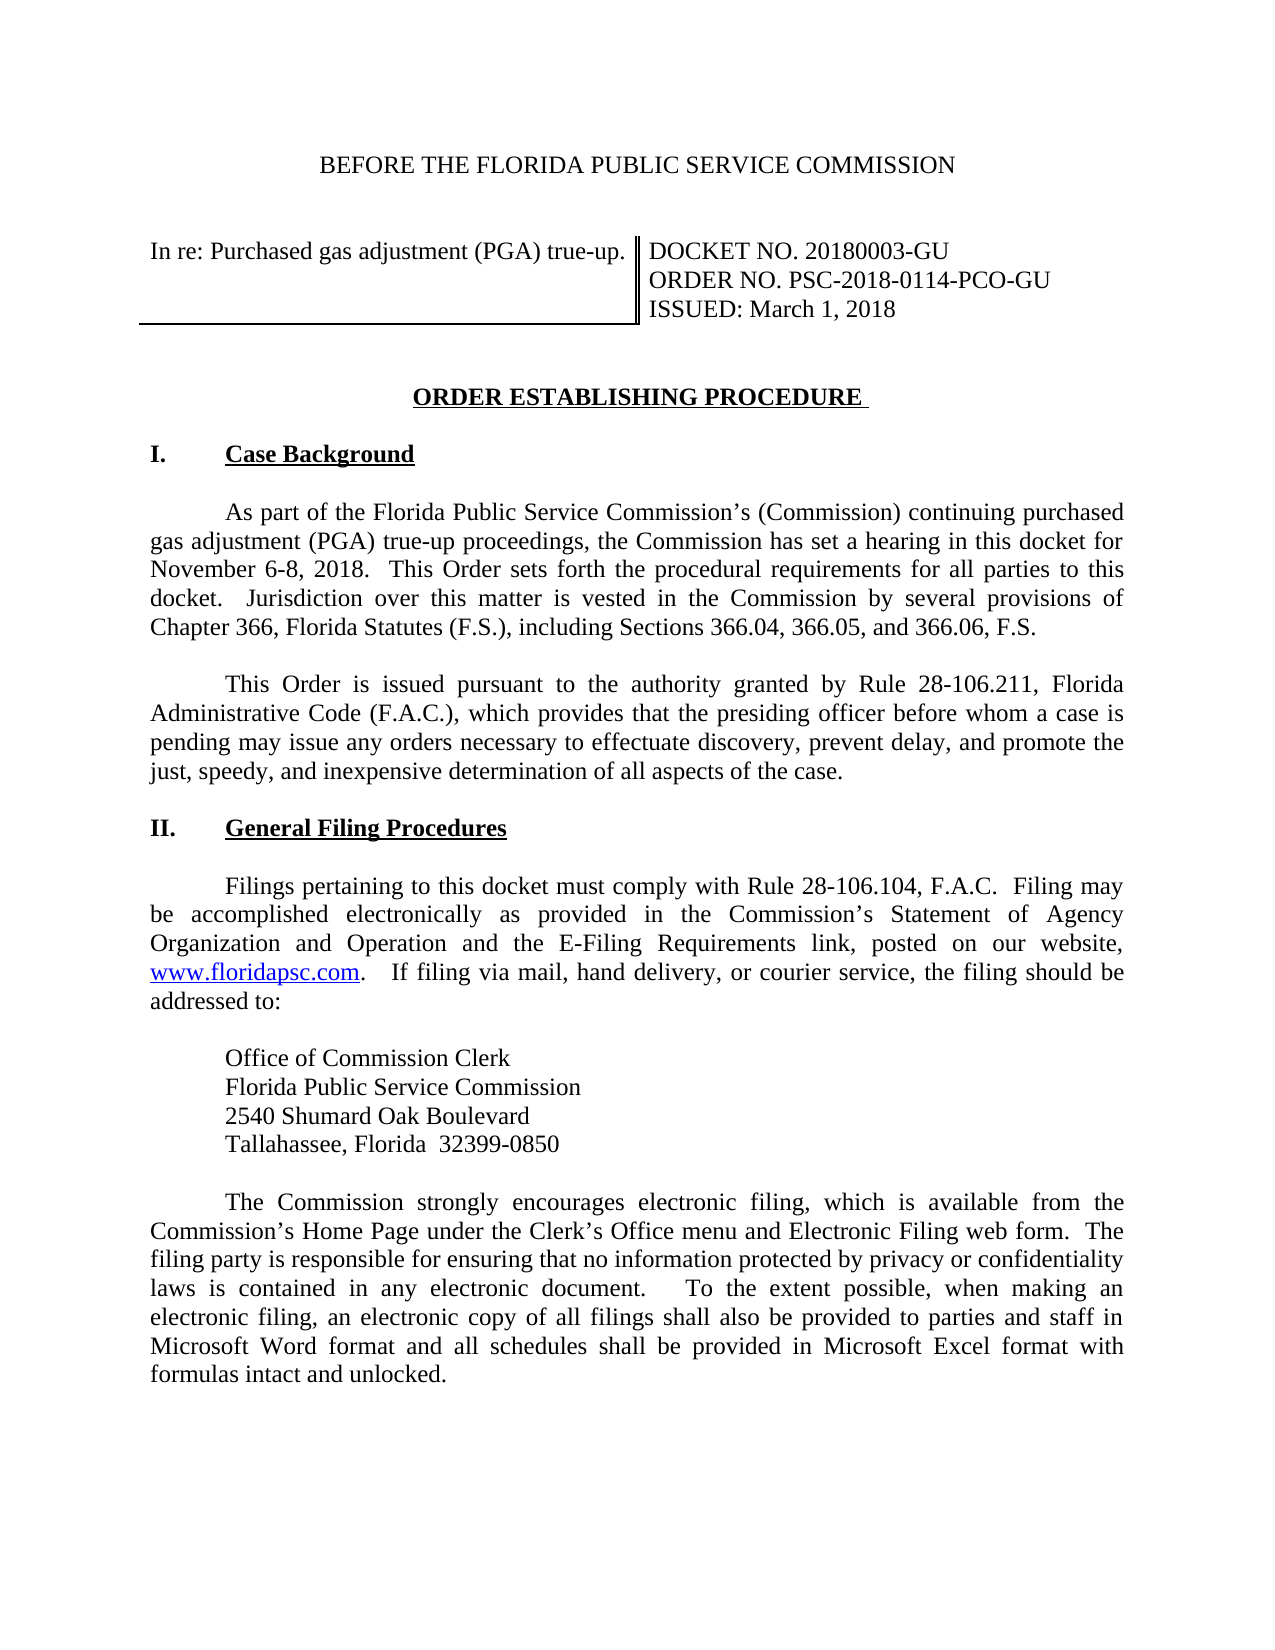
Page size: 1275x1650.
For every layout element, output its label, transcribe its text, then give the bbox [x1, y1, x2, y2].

list The Commission strongly encourages electronic filing, which is available from the Commission’s Home Page under the Clerk’s Office menu and Electronic Filing web form. The filing party is responsible for ensuring that no information protected by privacy or confidentiality laws is contained in any electronic document. To the extent possible, when making an electronic filing, an electronic copy of all filings shall also be provided to parties and staff in Microsoft Word format and all schedules shall be provided in Microsoft Excel format with formulas intact and unlocked. [150, 1187, 1125, 1388]
text ORDER ESTABLISHING PROCEDURE [150, 382, 1125, 411]
table_header In re: Purchased gas adjustment (PGA) true-up. [139, 236, 635, 322]
text This Order is issued pursuant to the authority granted by Rule 28-106.211, Florida Administrative Code (F.A.C.), which provides that the presiding officer before whom a case is pending may issue any orders necessary to effectuate discovery, prevent delay, and promote the just, speedy, and inexpensive determination of all aspects of the case. [150, 669, 1125, 784]
list Tallahassee, Florida 32399-0850 [150, 1129, 1125, 1158]
text As part of the Florida Public Service Commission’s (Commission) continuing purchased gas adjustment (PGA) true-up proceedings, the Commission has set a hearing in this docket for November 6-8, 2018. This Order sets forth the procedural requirements for all parties to this docket. Jurisdiction over this matter is vested in the Commission by several provisions of Chapter 366, Florida Statutes (F.S.), including Sections 366.04, 366.05, and 366.06, F.S. [150, 497, 1125, 641]
text I. Case Background [150, 439, 1125, 468]
subtitle BEFORE THE FLORIDA PUBLIC SERVICE COMMISSION [150, 150, 1125, 179]
text II. General Filing Procedures [150, 813, 1125, 842]
list 2540 Shumard Oak Boulevard [150, 1101, 1125, 1129]
list Office of Commission Clerk [150, 1043, 1125, 1072]
table_header DOCKET NO. 20180003-GU ORDER NO. PSC-2018-0114-PCO-GU ISSUED: March 1, 2018 [640, 236, 1136, 322]
list Filings pertaining to this docket must comply with Rule 28-106.104, F.A.C. Filing may be accomplished electronically as provided in the Commission’s Statement of Agency Organization and Operation and the E-Filing Requirements link, posted on our website, www.floridapsc.com. If filing via mail, hand delivery, or courier service, the filing should be addressed to: [150, 871, 1125, 1014]
list Florida Public Service Commission [150, 1072, 1125, 1101]
